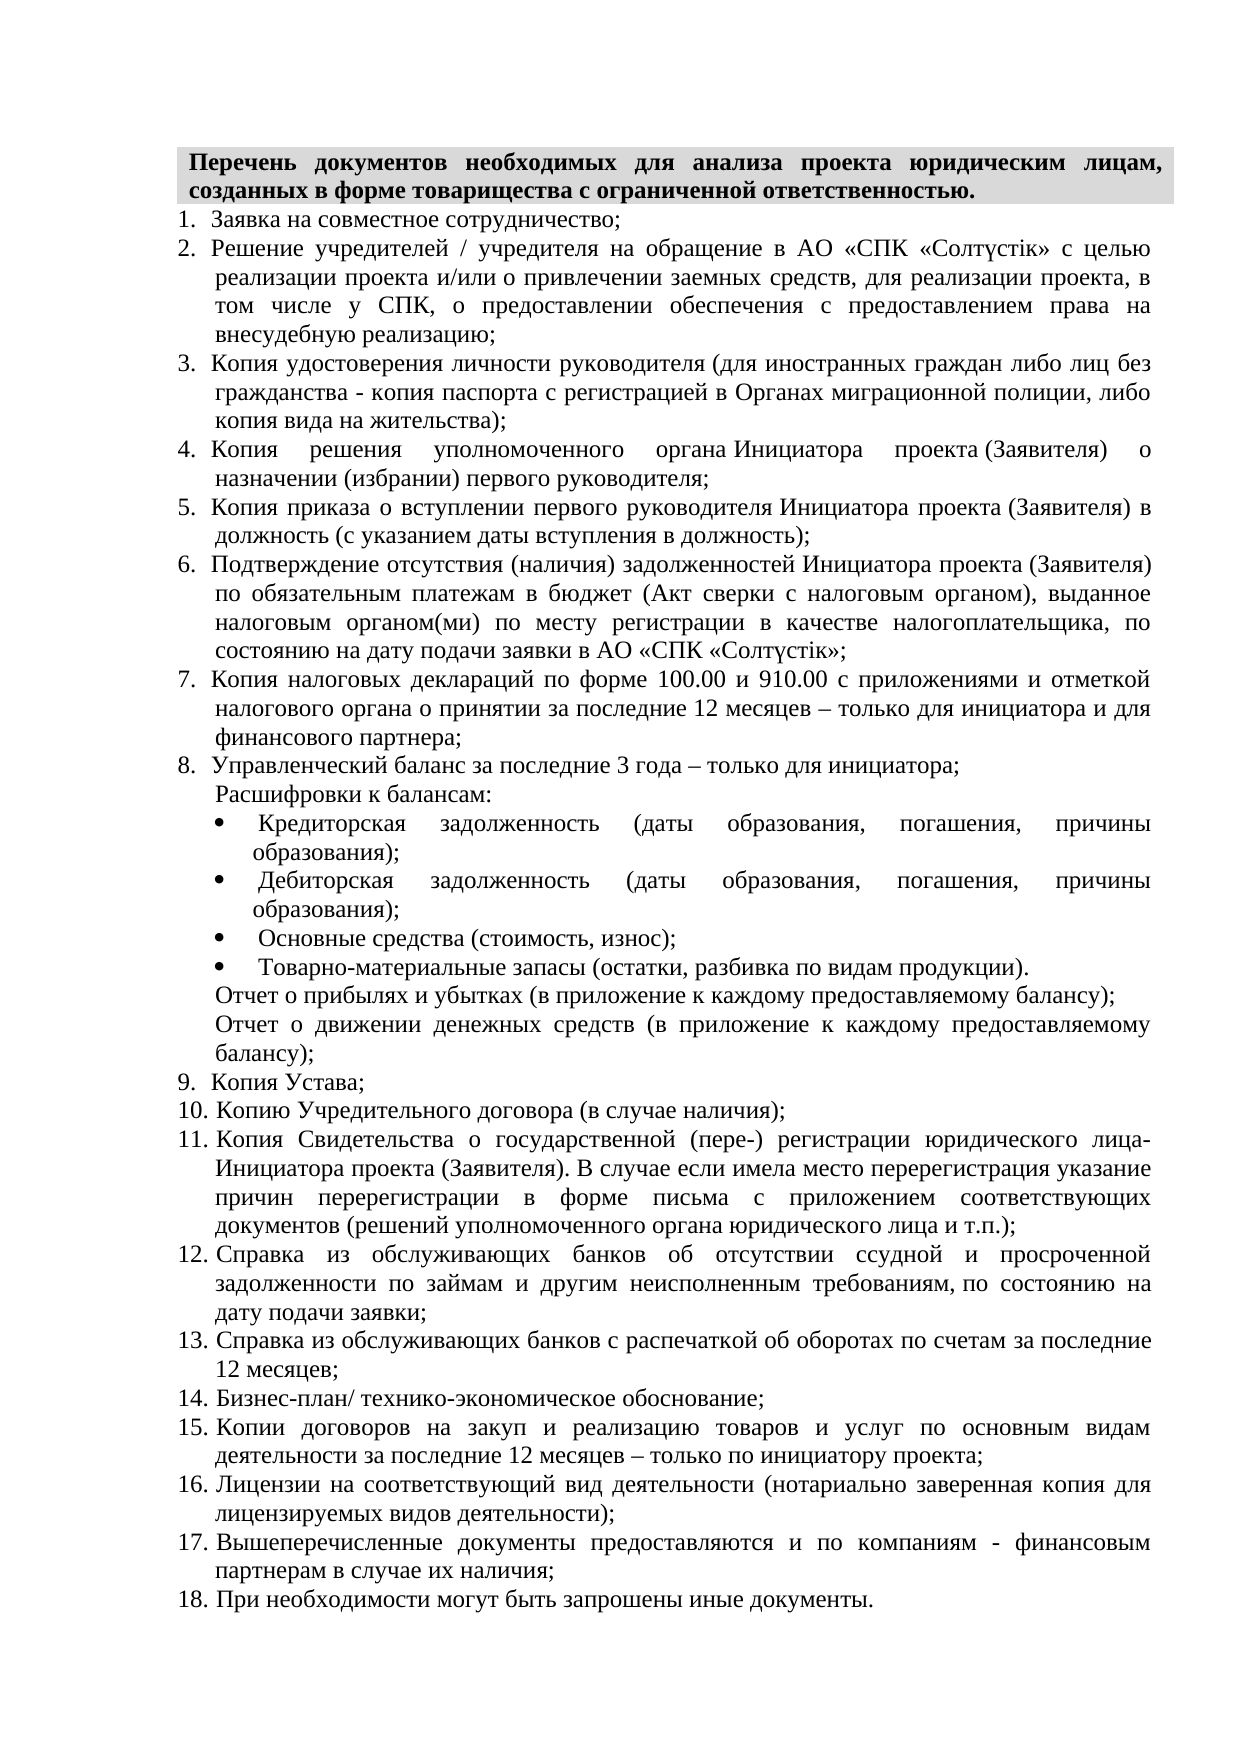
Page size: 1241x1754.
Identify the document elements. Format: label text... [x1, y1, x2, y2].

text Расшифровки к балансам: [215, 779, 1152, 808]
text 5. Копия приказа о вступлении первого руководителя Инициатора проекта (Заявителя) в должность (с указанием даты вступления в должность); [177, 492, 1152, 549]
table_header Перечень документов необходимых для анализа проекта юридическим лицам, созданных в форме товарищества с ограниченной ответственностью. [177, 147, 1174, 204]
text 10. Копию Учредительного договора (в случае наличия); [177, 1096, 1152, 1124]
text 6. Подтверждение отсутствия (наличия) задолженностей Инициатора проекта (Заявителя) по обязательным платежам в бюджет (Акт сверки с налоговым органом), выданное налоговым органом(ми) по месту регистрации в качестве налогоплательщика, по состоянию на дату подачи заявки в АО «СПК «Солтүстік»; [177, 549, 1152, 664]
text 7. Копия налоговых деклараций по форме 100.00 и 910.00 с приложениями и отметкой налогового органа о принятии за последние 12 месяцев – только для инициатора и для финансового партнера; [177, 664, 1152, 751]
text 1. Заявка на совместное сотрудничество; [177, 204, 1152, 233]
text 12. Справка из обслуживающих банков об отсутствии ссудной и просроченной задолженности по займам и другим неисполненным требованиям, по состоянию на дату подачи заявки; [177, 1239, 1152, 1326]
text 3. Копия удостоверения личности руководителя (для иностранных граждан либо лиц без гражданства - копия паспорта с регистрацией в Органах миграционной полиции, либо копия вида на жительства); [177, 348, 1152, 434]
text 16. Лицензии на соответствующий вид деятельности (нотариально заверенная копия для лицензируемых видов деятельности); [177, 1469, 1152, 1527]
text  Товарно-материальные запасы (остатки, разбивка по видам продукции). [215, 952, 1152, 981]
text 11. Копия Свидетельства о государственной (пере-) регистрации юридического лица-Инициатора проекта (Заявителя). В случае если имела место перерегистрация указание причин перерегистрации в форме письма с приложением соответствующих документов (решений уполномоченного органа юридического лица и т.п.); [177, 1124, 1152, 1239]
text  Дебиторская задолженность (даты образования, погашения, причины образования); [215, 866, 1152, 923]
text 18. При необходимости могут быть запрошены иные документы. [177, 1584, 1152, 1613]
text  Кредиторская задолженность (даты образования, погашения, причины образования); [215, 808, 1152, 866]
text  Основные средства (стоимость, износ); [215, 923, 1152, 952]
text 15. Копии договоров на закуп и реализацию товаров и услуг по основным видам деятельности за последние 12 месяцев – только по инициатору проекта; [177, 1412, 1152, 1469]
text 8. Управленческий баланс за последние 3 года – только для инициатора; [177, 751, 1152, 779]
text 2. Решение учредителей / учредителя на обращение в АО «СПК «Солтүстік» с целью реализации проекта и/или о привлечении заемных средств, для реализации проекта, в том числе у СПК, о предоставлении обеспечения с предоставлением права на внесудебную реализацию; [177, 233, 1152, 348]
text Отчет о прибылях и убытках (в приложение к каждому предоставляемому балансу); [215, 981, 1152, 1009]
text 14. Бизнес-план/ технико-экономическое обоснование; [177, 1383, 1152, 1412]
text 13. Справка из обслуживающих банков с распечаткой об оборотах по счетам за последние 12 месяцев; [177, 1326, 1152, 1383]
text 9. Копия Устава; [177, 1067, 1152, 1096]
text 4. Копия решения уполномоченного органа Инициатора проекта (Заявителя) о назначении (избрании) первого руководителя; [177, 434, 1152, 492]
text Отчет о движении денежных средств (в приложение к каждому предоставляемому балансу); [215, 1009, 1152, 1067]
text 17. Вышеперечисленные документы предоставляются и по компаниям - финансовым партнерам в случае их наличия; [177, 1527, 1152, 1584]
